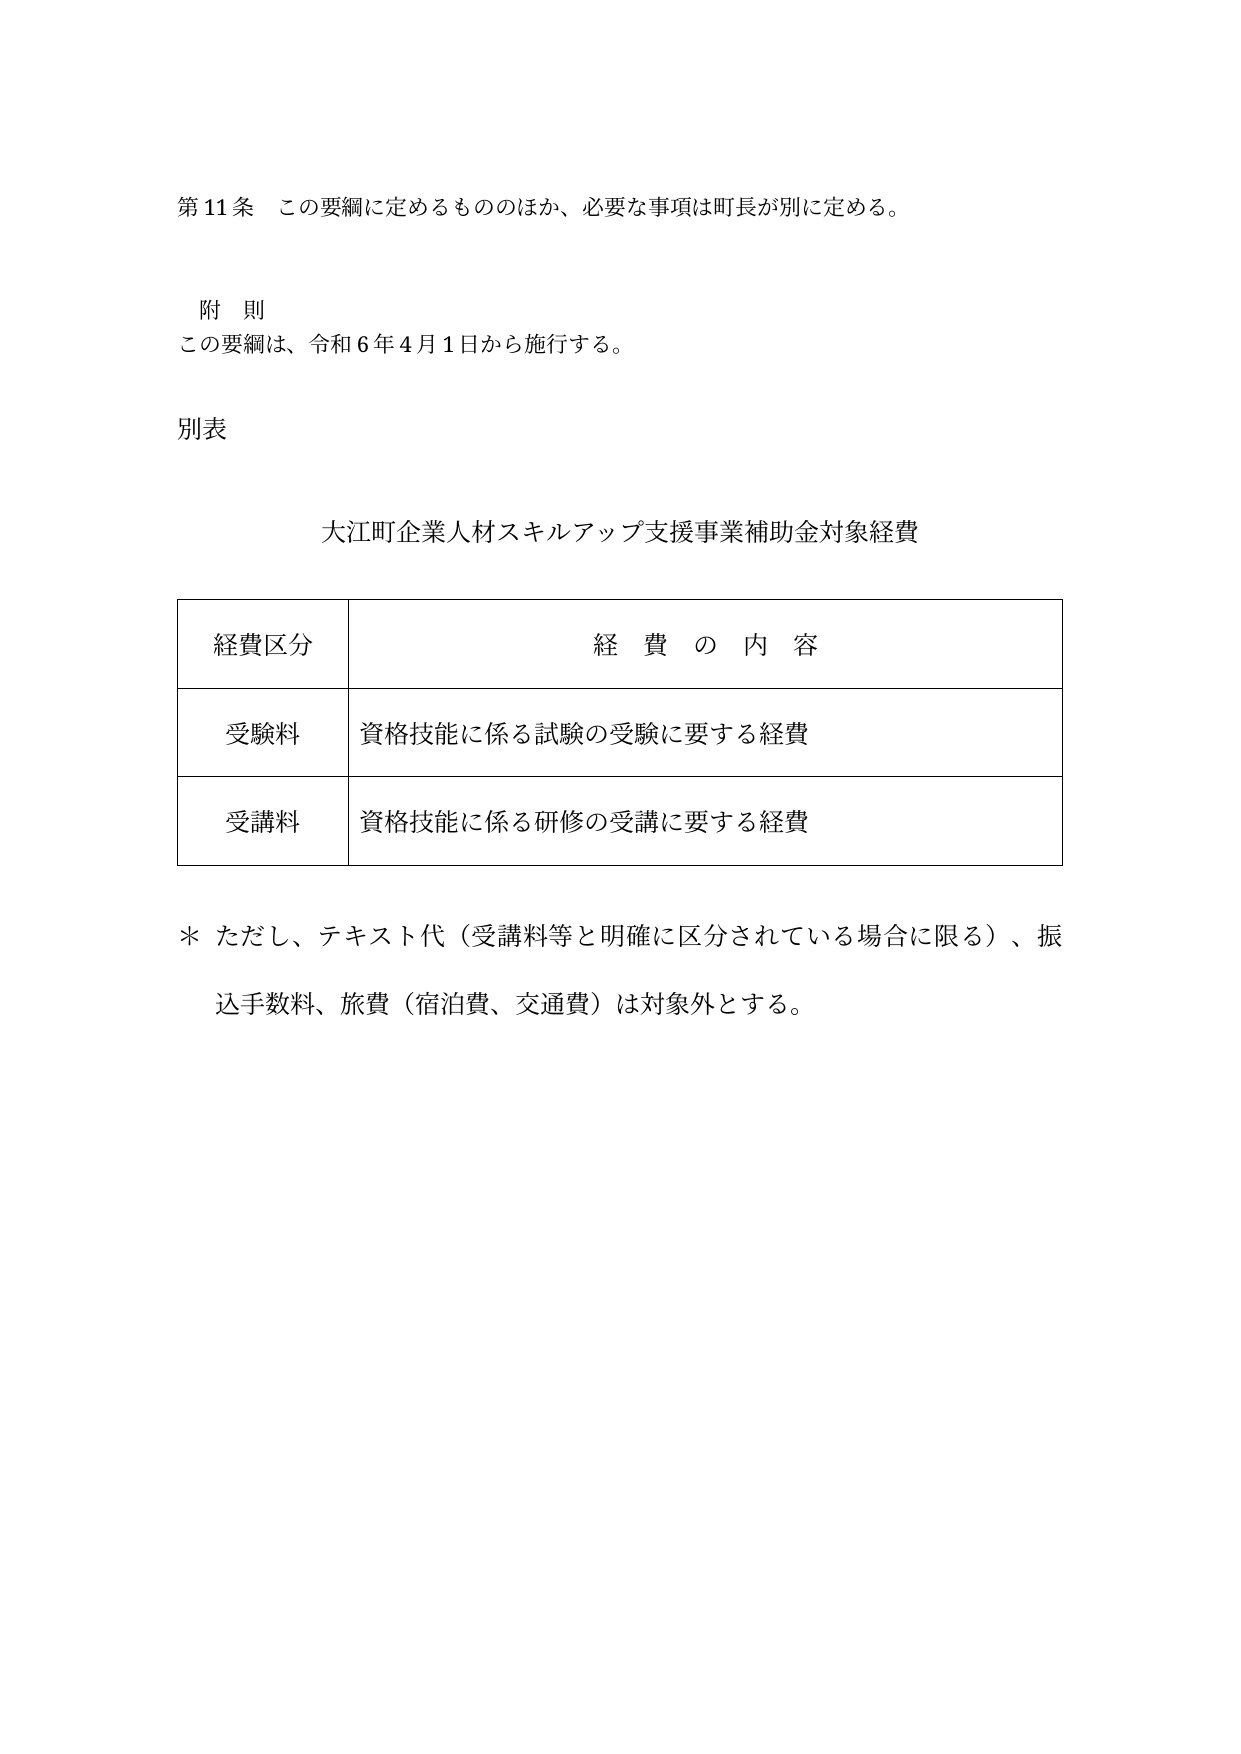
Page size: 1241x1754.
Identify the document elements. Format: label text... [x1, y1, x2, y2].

table_cell 資格技能に係る試験の受験に要する経費 [349, 689, 1062, 776]
table_cell 受講料 [178, 777, 348, 865]
text 大江町企業人材スキルアップ支援事業補助金対象経費 [177, 496, 1063, 565]
text 別表 [177, 394, 1063, 462]
table_header 経費区分 [178, 600, 348, 688]
list ただし、テキスト代（受講料等と明確に区分されている場合に限る）、振込手数料、旅費（宿泊費、交通費）は対象外とする。 [177, 900, 1063, 1037]
table_cell 資格技能に係る研修の受講に要する経費 [349, 777, 1062, 865]
text この要綱は、令和6年4月1日から施行する。 [177, 326, 1063, 360]
text 第11条 この要綱に定めるもののほか、必要な事項は町長が別に定める。 [177, 189, 1063, 223]
table_cell 受験料 [178, 689, 348, 776]
table_header 経 費 の 内 容 [349, 600, 1062, 688]
text 附 則 [177, 291, 1063, 326]
